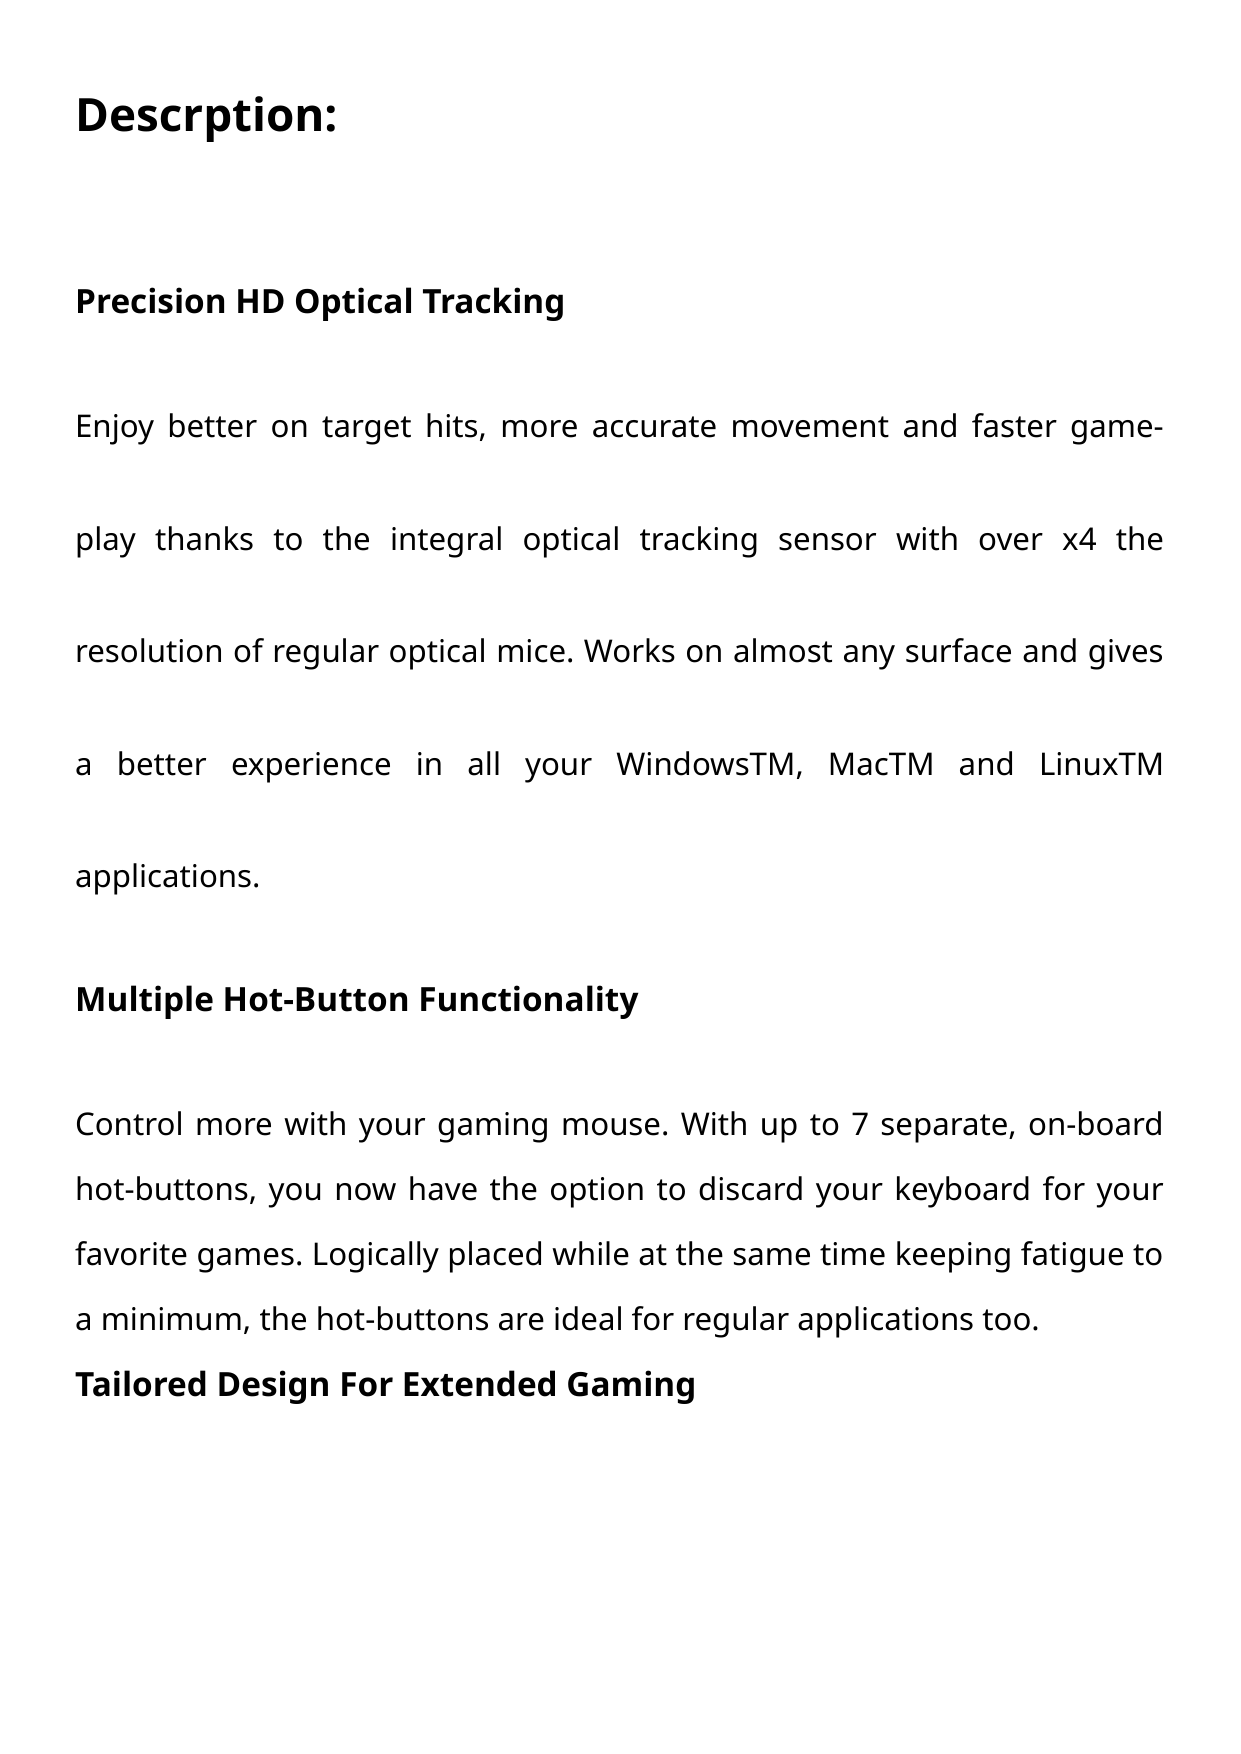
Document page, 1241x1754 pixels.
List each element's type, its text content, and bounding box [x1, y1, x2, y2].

subtitle Enjoy better on target hits, more accurate movement and faster game-play thanks to the integral optical tracking sensor with over x4 the resolution of regular optical mice. Works on almost any surface and gives a better experience in all your WindowsTM, MacTM and LinuxTM applications. [75, 393, 1165, 908]
text Tailored Design For Extended Gaming [75, 1351, 1165, 1416]
text Control more with your gaming mouse. With up to 7 separate, on-board hot-buttons, you now have the option to discard your keyboard for your favorite games. Logically placed while at the same time keeping fatigue to a minimum, the hot-buttons are ideal for regular applications too. [75, 1091, 1165, 1351]
subtitle Multiple Hot-Button Functionality [75, 966, 1165, 1031]
subtitle Precision HD Optical Tracking [75, 268, 1165, 333]
subtitle Descrption: [75, 81, 1165, 146]
